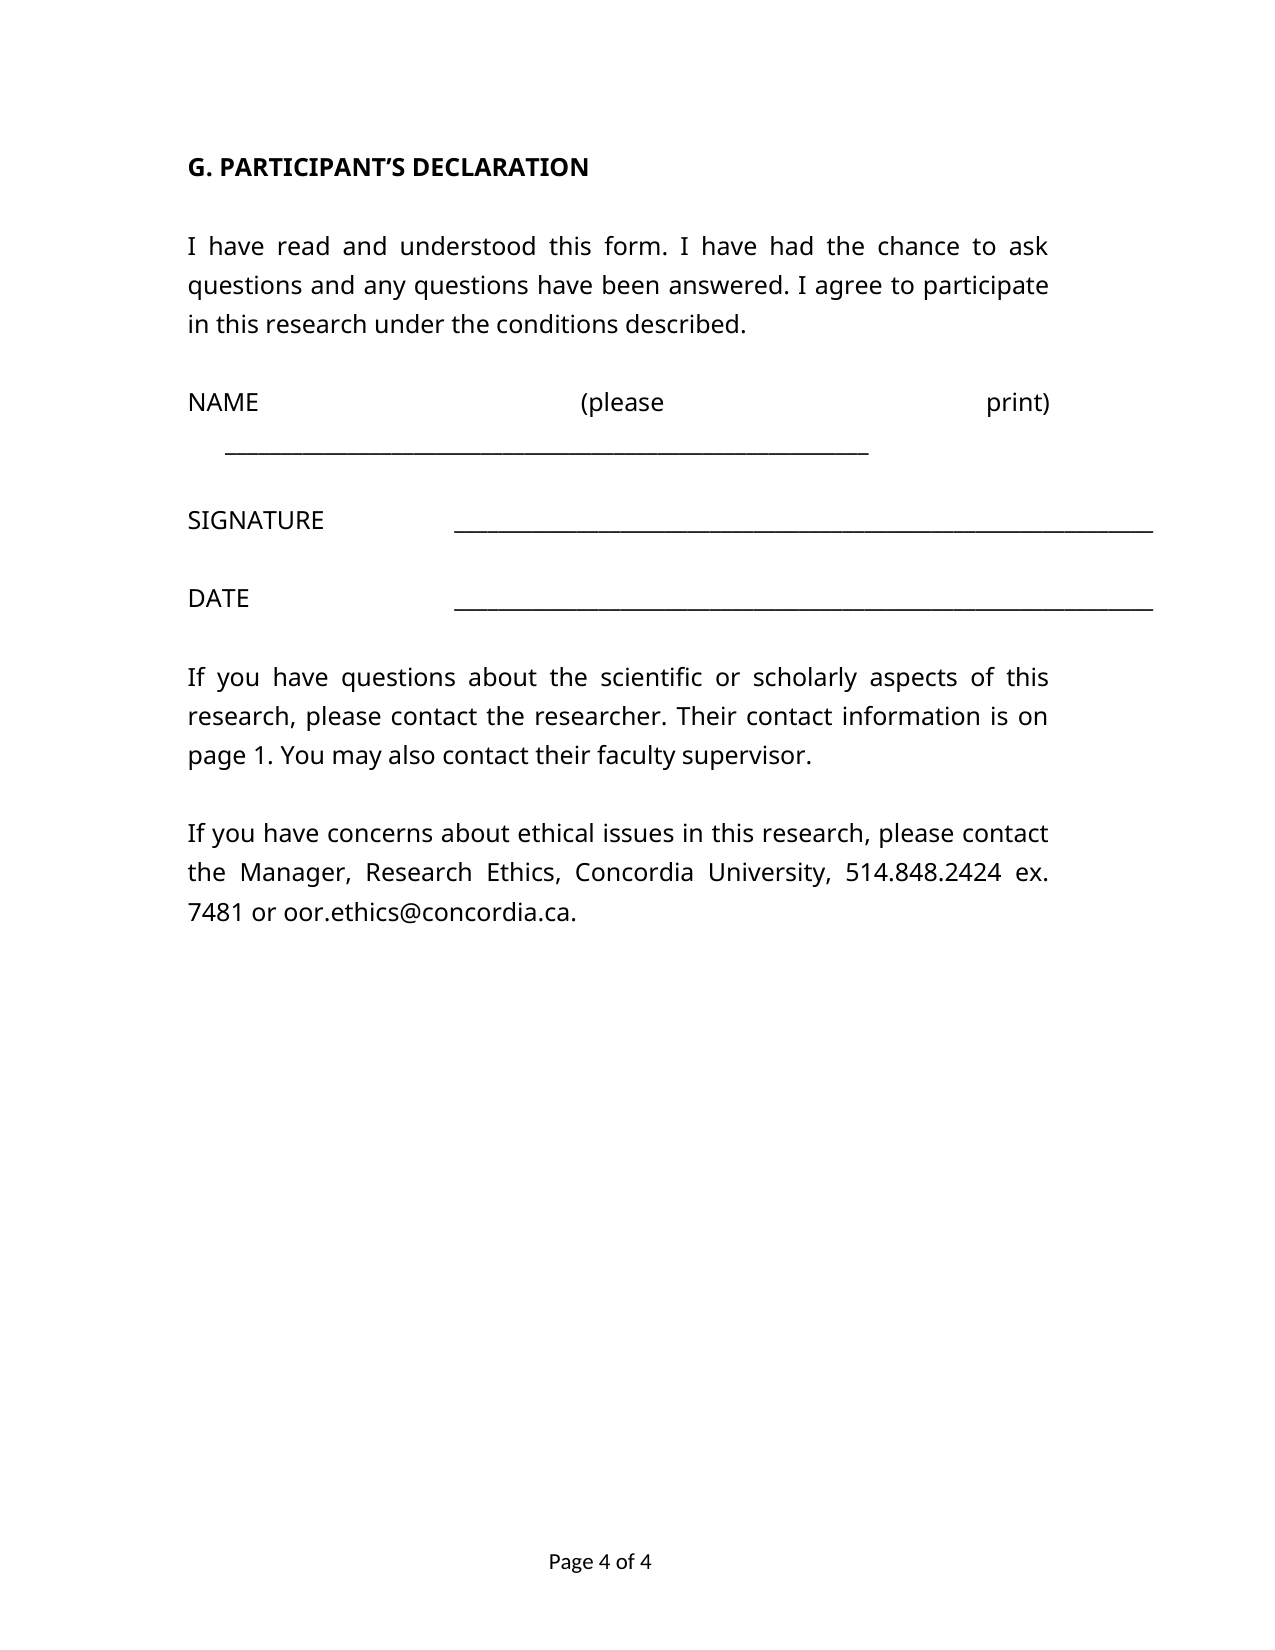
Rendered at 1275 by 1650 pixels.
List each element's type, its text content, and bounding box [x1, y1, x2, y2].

text I have read and understood this form. I have had the chance to ask questions and any questions have been answered. I agree to participate in this research under the conditions described. [187, 228, 1050, 341]
text DATE _______________________________________________________________ [187, 581, 1050, 615]
text G. PARTICIPANT’S DECLARATION [187, 150, 1050, 184]
text If you have concerns about ethical issues in this research, please contact the Manager, Research Ethics, Concordia University, 514.848.2424 ex. 7481 or oor.ethics@concordia.ca. [187, 816, 1050, 928]
text If you have questions about the scientific or scholarly aspects of this research, please contact the researcher. Their contact information is on page 1. You may also contact their faculty supervisor. [187, 659, 1050, 772]
text NAME (please print) __________________________________________________________ [187, 385, 1050, 458]
text SIGNATURE _______________________________________________________________ [187, 502, 1050, 537]
